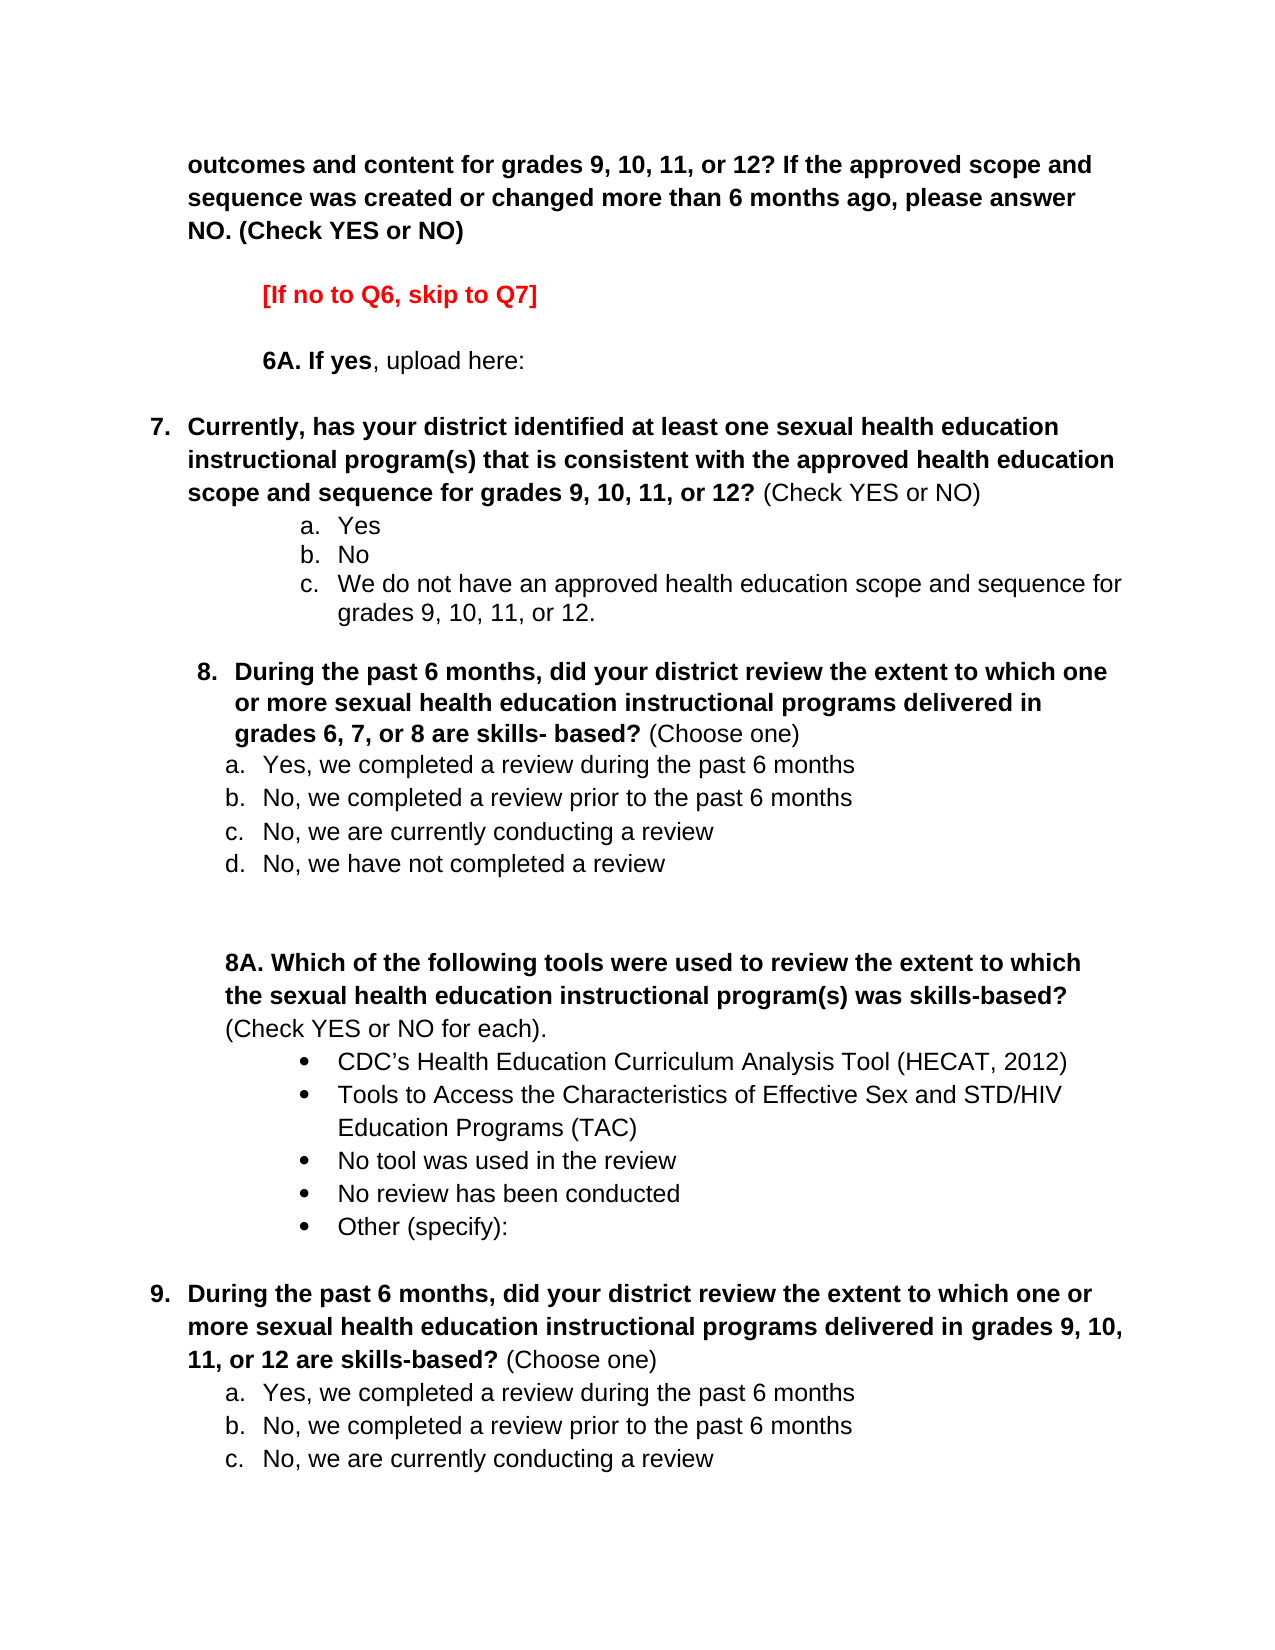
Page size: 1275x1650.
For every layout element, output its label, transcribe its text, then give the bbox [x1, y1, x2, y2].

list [150, 150, 1125, 245]
list We do not have an approved health education scope and sequence for grades 9, 10, 11, or 12. [300, 569, 1125, 626]
list No [300, 540, 1125, 569]
list No, we completed a review prior to the past 6 months [225, 1411, 1125, 1439]
list No, we have not completed a review [225, 849, 1125, 878]
list 6A. If yes, upload here: [262, 346, 1125, 375]
list [If no to Q6, skip to Q7] [262, 280, 1125, 309]
list Yes, we completed a review during the past 6 months [225, 750, 1125, 779]
list During the past 6 months, did your district review the extent to which one or more sexual health education instructional programs delivered in grades 9, 10, 11, or 12 are skills-based? (Choose one) [150, 1278, 1125, 1373]
list No, we completed a review prior to the past 6 months [225, 783, 1125, 812]
list No, we are currently conducting a review [225, 1444, 1125, 1472]
list No tool was used in the review [300, 1146, 1125, 1175]
text 8A. Which of the following tools were used to review the extent to which the sexual health education instructional program(s) was skills-based? (Check YES or NO for each). [225, 948, 1125, 1043]
list No, we are currently conducting a review [225, 816, 1125, 845]
list CDC’s Health Education Curriculum Analysis Tool (HECAT, 2012) [300, 1047, 1125, 1076]
list No review has been conducted [300, 1179, 1125, 1208]
list Yes [300, 511, 1125, 540]
list Other (specify): [300, 1212, 1125, 1241]
list During the past 6 months, did your district review the extent to which one or more sexual health education instructional programs delivered in grades 6, 7, or 8 are skills- based? (Choose one) [197, 657, 1125, 748]
list Currently, has your district identified at least one sexual health education instructional program(s) that is consistent with the approved health education scope and sequence for grades 9, 10, 11, or 12? (Check YES or NO) [150, 412, 1125, 507]
list Tools to Access the Characteristics of Effective Sex and STD/HIV Education Programs (TAC) [300, 1080, 1125, 1142]
list Yes, we completed a review during the past 6 months [225, 1378, 1125, 1406]
